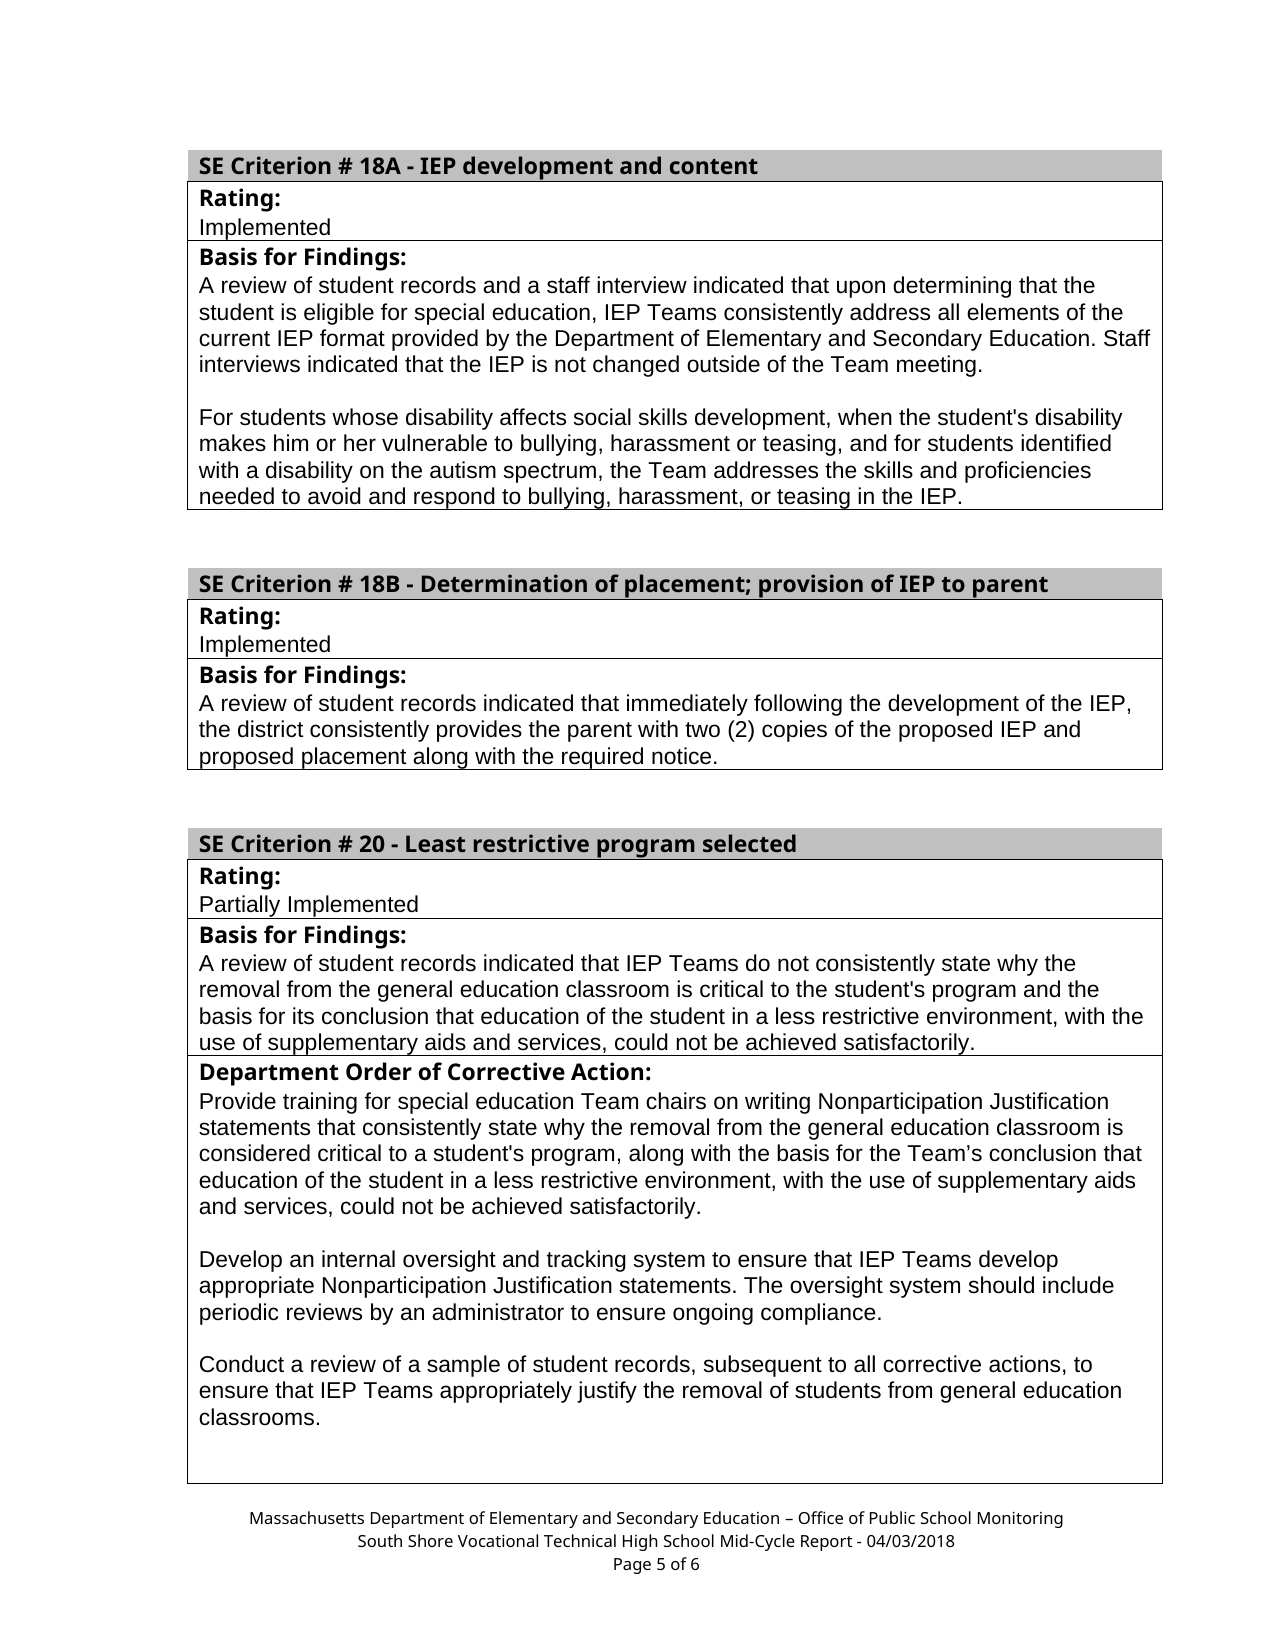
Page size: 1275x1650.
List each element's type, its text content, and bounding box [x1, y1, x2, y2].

table_cell Implemented [188, 214, 1162, 240]
table_cell A review of student records and a staff interview indicated that upon determining that the student is eligible for special education, IEP Teams consistently address all elements of the current IEP format provided by the Department of Elementary and Secondary Education. Staff interviews indicated that the IEP is not changed outside of the Team meeting. For students whose disability affects social skills development, when the student's disability makes him or her vulnerable to bullying, harassment or teasing, and for students identified with a disability on the autism spectrum, the Team addresses the skills and proficiencies needed to avoid and respond to bullying, harassment, or teasing in the IEP. [188, 272, 1162, 509]
table_cell A review of student records indicated that immediately following the development of the IEP, the district consistently provides the parent with two (2) copies of the proposed IEP and proposed placement along with the required notice. [188, 690, 1162, 769]
table_cell Rating: [188, 182, 1162, 213]
table_cell Basis for Findings: [188, 659, 1162, 690]
table_cell Partially Implemented [188, 891, 1162, 918]
table_cell Rating: [188, 600, 1162, 631]
table_cell Rating: [188, 860, 1162, 891]
table_header SE Criterion # 20 - Least restrictive program selected [188, 828, 1162, 859]
table_cell Basis for Findings: [188, 241, 1162, 272]
table_cell A review of student records indicated that IEP Teams do not consistently state why the removal from the general education classroom is critical to the student's program and the basis for its conclusion that education of the student in a less restrictive environment, with the use of supplementary aids and services, could not be achieved satisfactorily. [188, 950, 1162, 1055]
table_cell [188, 1088, 1162, 1483]
table_header SE Criterion # 18A - IEP development and content [188, 150, 1162, 181]
table_cell Implemented [188, 631, 1162, 658]
table_header SE Criterion # 18B - Determination of placement; provision of IEP to parent [188, 568, 1162, 599]
table_cell Department Order of Corrective Action: [188, 1056, 1162, 1088]
table_cell Basis for Findings: [188, 919, 1162, 950]
